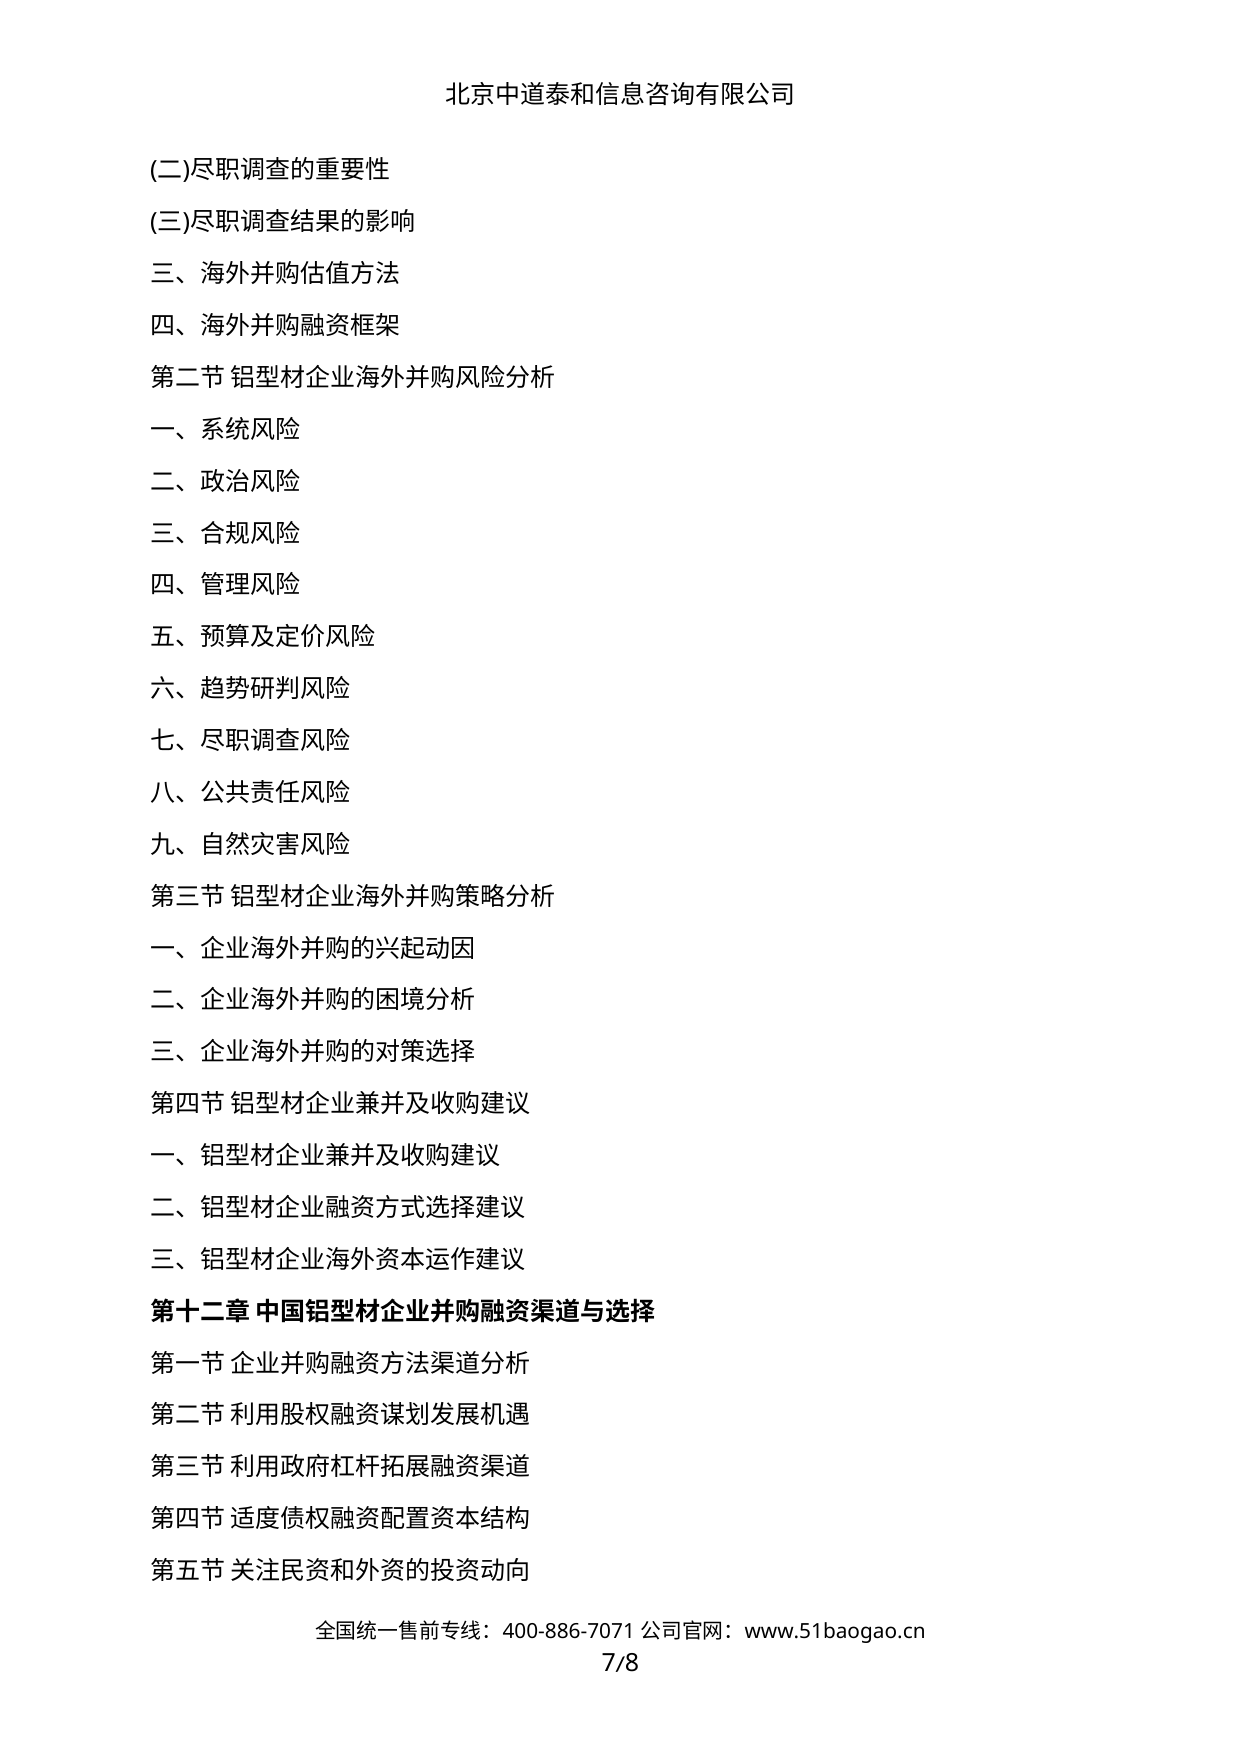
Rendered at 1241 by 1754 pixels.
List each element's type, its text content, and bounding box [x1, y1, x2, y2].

text (三)尽职调查结果的影响 [150, 202, 1090, 238]
text 三、铝型材企业海外资本运作建议 [150, 1239, 1090, 1276]
text 第一节 企业并购融资方法渠道分析 [150, 1343, 1090, 1379]
text 第五节 关注民资和外资的投资动向 [150, 1551, 1090, 1587]
text 二、政治风险 [150, 461, 1090, 497]
text 第三节 利用政府杠杆拓展融资渠道 [150, 1447, 1090, 1483]
text 第十二章 中国铝型材企业并购融资渠道与选择 [150, 1291, 1090, 1327]
text 第四节 适度债权融资配置资本结构 [150, 1499, 1090, 1535]
text 三、企业海外并购的对策选择 [150, 1032, 1090, 1068]
text 三、海外并购估值方法 [150, 254, 1090, 290]
text 第二节 利用股权融资谋划发展机遇 [150, 1395, 1090, 1431]
text 四、海外并购融资框架 [150, 306, 1090, 342]
text 一、系统风险 [150, 409, 1090, 446]
text 六、趋势研判风险 [150, 669, 1090, 705]
text 二、铝型材企业融资方式选择建议 [150, 1187, 1090, 1224]
text 第四节 铝型材企业兼并及收购建议 [150, 1084, 1090, 1120]
text 第三节 铝型材企业海外并购策略分析 [150, 876, 1090, 912]
text 五、预算及定价风险 [150, 617, 1090, 653]
text 四、管理风险 [150, 565, 1090, 601]
text (二)尽职调查的重要性 [150, 150, 1090, 186]
text 一、铝型材企业兼并及收购建议 [150, 1136, 1090, 1172]
text 七、尽职调查风险 [150, 721, 1090, 757]
text 八、公共责任风险 [150, 772, 1090, 809]
text 一、企业海外并购的兴起动因 [150, 928, 1090, 964]
text 九、自然灾害风险 [150, 824, 1090, 861]
text 二、企业海外并购的困境分析 [150, 980, 1090, 1016]
text 三、合规风险 [150, 513, 1090, 549]
text 第二节 铝型材企业海外并购风险分析 [150, 357, 1090, 394]
